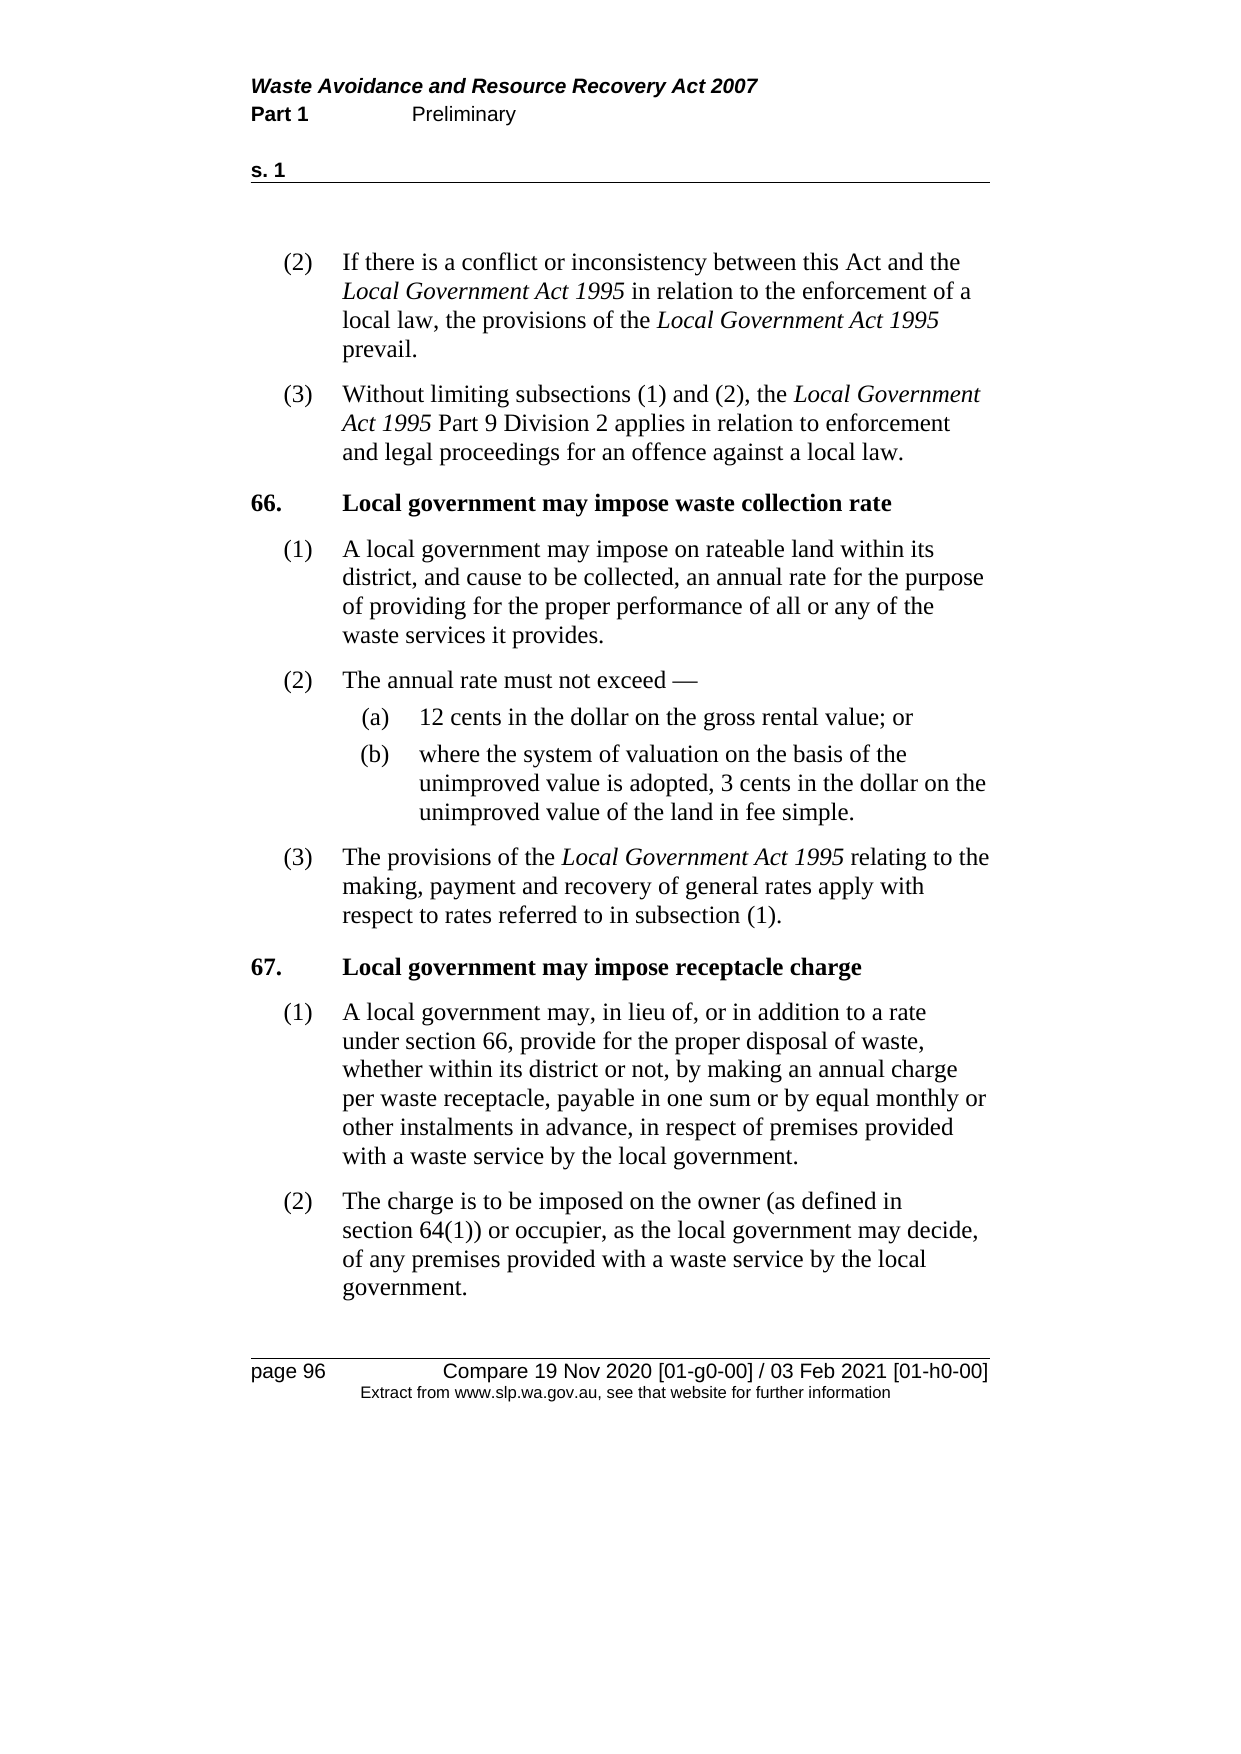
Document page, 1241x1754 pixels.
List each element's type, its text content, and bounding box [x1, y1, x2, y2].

text (1) A local government may impose on rateable land within its district, and cause to be collected, an annual rate for the purpose of providing for the proper performance of all or any of the waste services it provides. [251, 534, 990, 649]
subtitle 67. Local government may impose receptacle charge [251, 952, 990, 980]
text (b) where the system of valuation on the basis of the unimproved value is adopted, 3 cents in the dollar on the unimproved value of the land in fee simple. [251, 739, 990, 826]
subtitle 66. Local government may impose waste collection rate [251, 488, 990, 517]
text (2) The annual rate must not exceed — [251, 665, 990, 694]
text (3) Without limiting subsections (1) and (2), the Local Government Act 1995 Part 9 Division 2 applies in relation to enforcement and legal proceedings for an offence against a local law. [251, 379, 990, 465]
text (2) The charge is to be imposed on the owner (as defined in section 64(1)) or occupier, as the local government may decide, of any premises provided with a waste service by the local government. [251, 1186, 990, 1301]
text (3) The provisions of the Local Government Act 1995 relating to the making, payment and recovery of general rates apply with respect to rates referred to in subsection (1). [251, 842, 990, 929]
text (1) A local government may, in lieu of, or in addition to a rate under section 66, provide for the proper disposal of waste, whether within its district or not, by making an annual charge per waste receptacle, payable in one sum or by equal monthly or other instalments in advance, in respect of premises provided with a waste service by the local government. [251, 997, 990, 1169]
text (2) If there is a conflict or inconsistency between this Act and the Local Government Act 1995 in relation to the enforcement of a local law, the provisions of the Local Government Act 1995 prevail. [251, 247, 990, 362]
text (a) 12 cents in the dollar on the gross rental value; or [251, 702, 990, 731]
